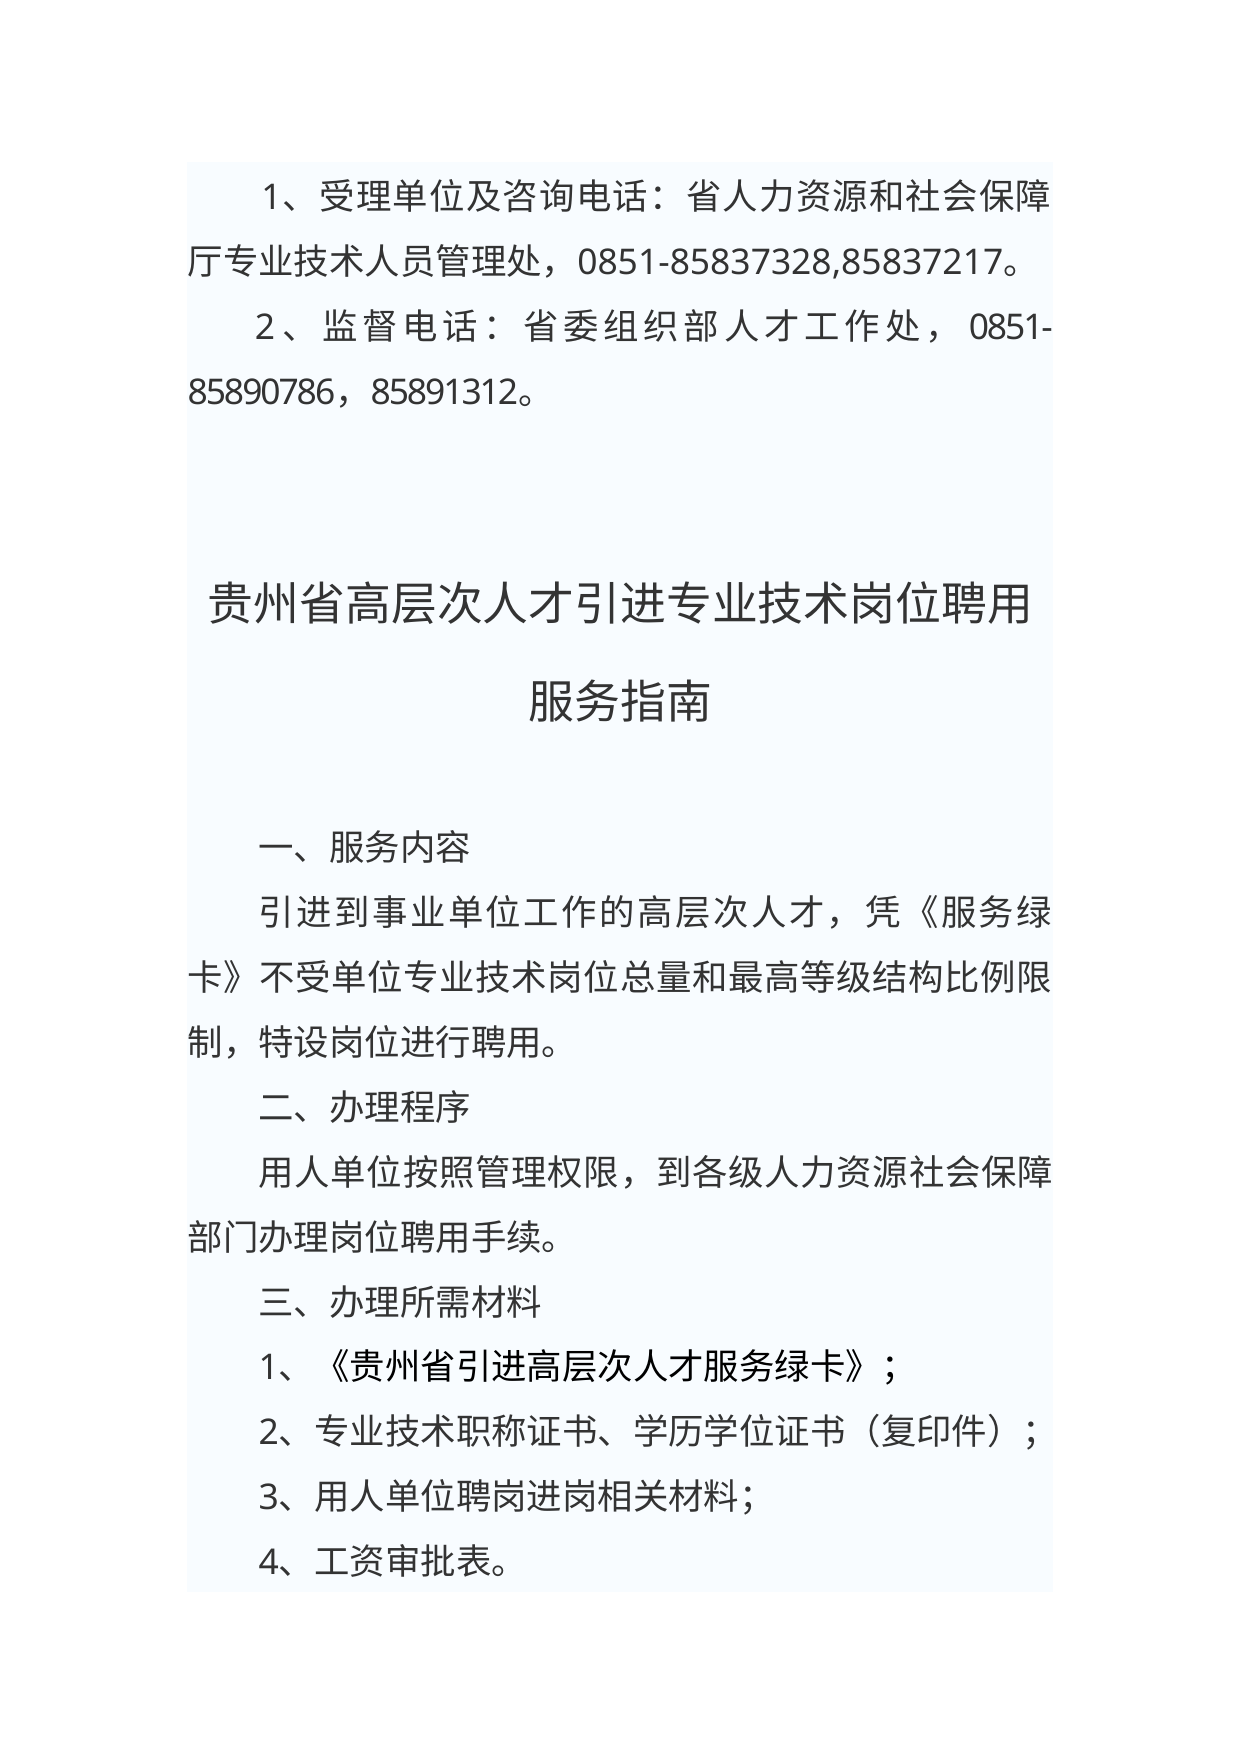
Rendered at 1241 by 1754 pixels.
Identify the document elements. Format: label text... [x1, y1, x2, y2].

text 贵州省高层次人才引进专业技术岗位聘用 [187, 552, 1053, 649]
text 引进到事业单位工作的高层次人才，凭《服务绿卡》不受单位专业技术岗位总量和最高等级结构比例限制，特设岗位进行聘用。 [187, 877, 1053, 1072]
text 二、办理程序 [187, 1072, 1053, 1137]
text 4、工资审批表。 [187, 1527, 1053, 1592]
text 服务指南 [187, 649, 1053, 747]
text 三、办理所需材料 [187, 1267, 1053, 1332]
text 2、专业技术职称证书、学历学位证书（复印件）； [187, 1397, 1053, 1462]
text 用人单位按照管理权限，到各级人力资源社会保障部门办理岗位聘用手续。 [187, 1137, 1053, 1267]
text 2、监督电话：省委组织部人才工作处，0851-85890786，85891312。 [187, 292, 1053, 422]
text 1、《贵州省引进高层次人才服务绿卡》； [187, 1332, 1053, 1397]
text 1、受理单位及咨询电话：省人力资源和社会保障厅专业技术人员管理处，0851-85837328,85837217。 [187, 162, 1053, 292]
text 3、用人单位聘岗进岗相关材料； [187, 1462, 1053, 1527]
text 一、服务内容 [187, 812, 1053, 877]
